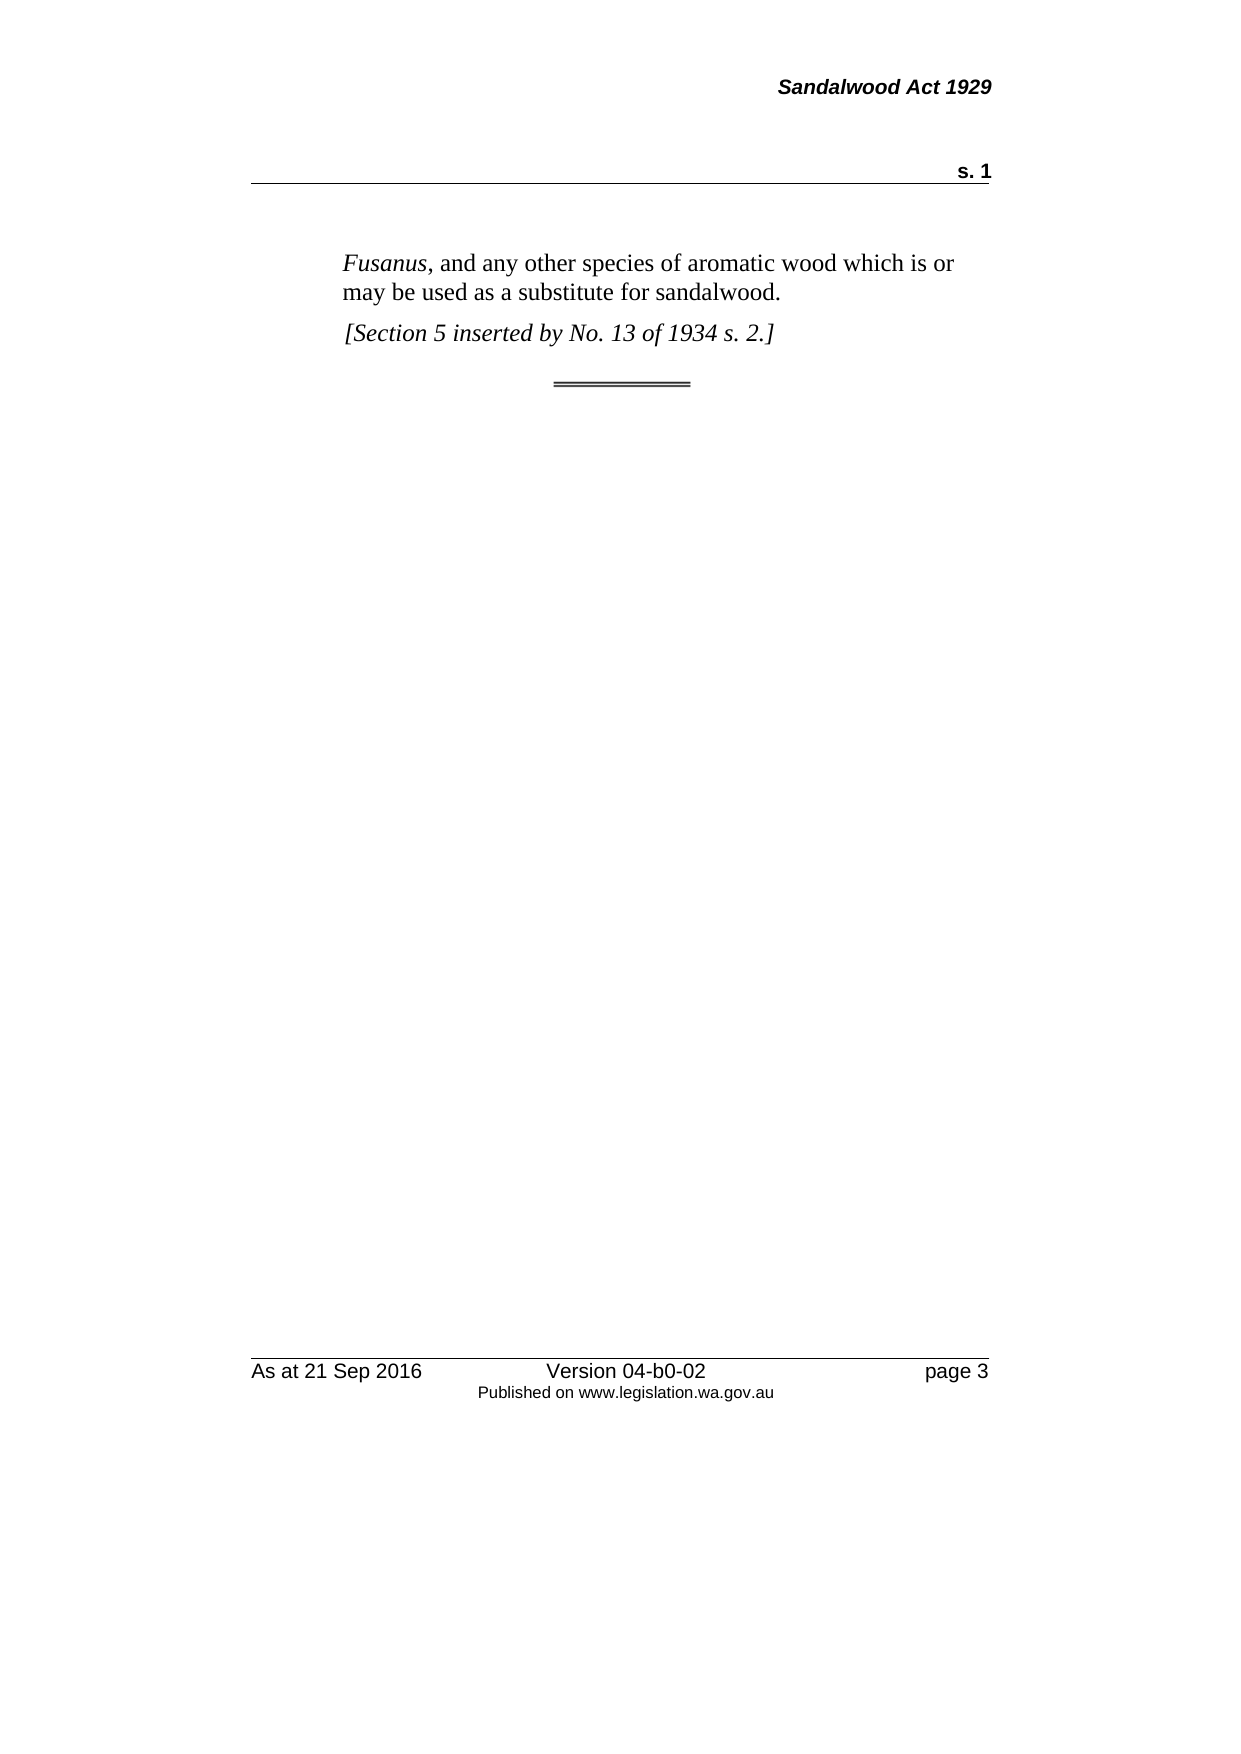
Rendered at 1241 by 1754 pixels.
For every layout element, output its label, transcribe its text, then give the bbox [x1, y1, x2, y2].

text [251, 248, 989, 306]
picture [543, 371, 697, 400]
text [Section 5 inserted by No. 13 of 1934 s. 2.] [251, 318, 989, 347]
